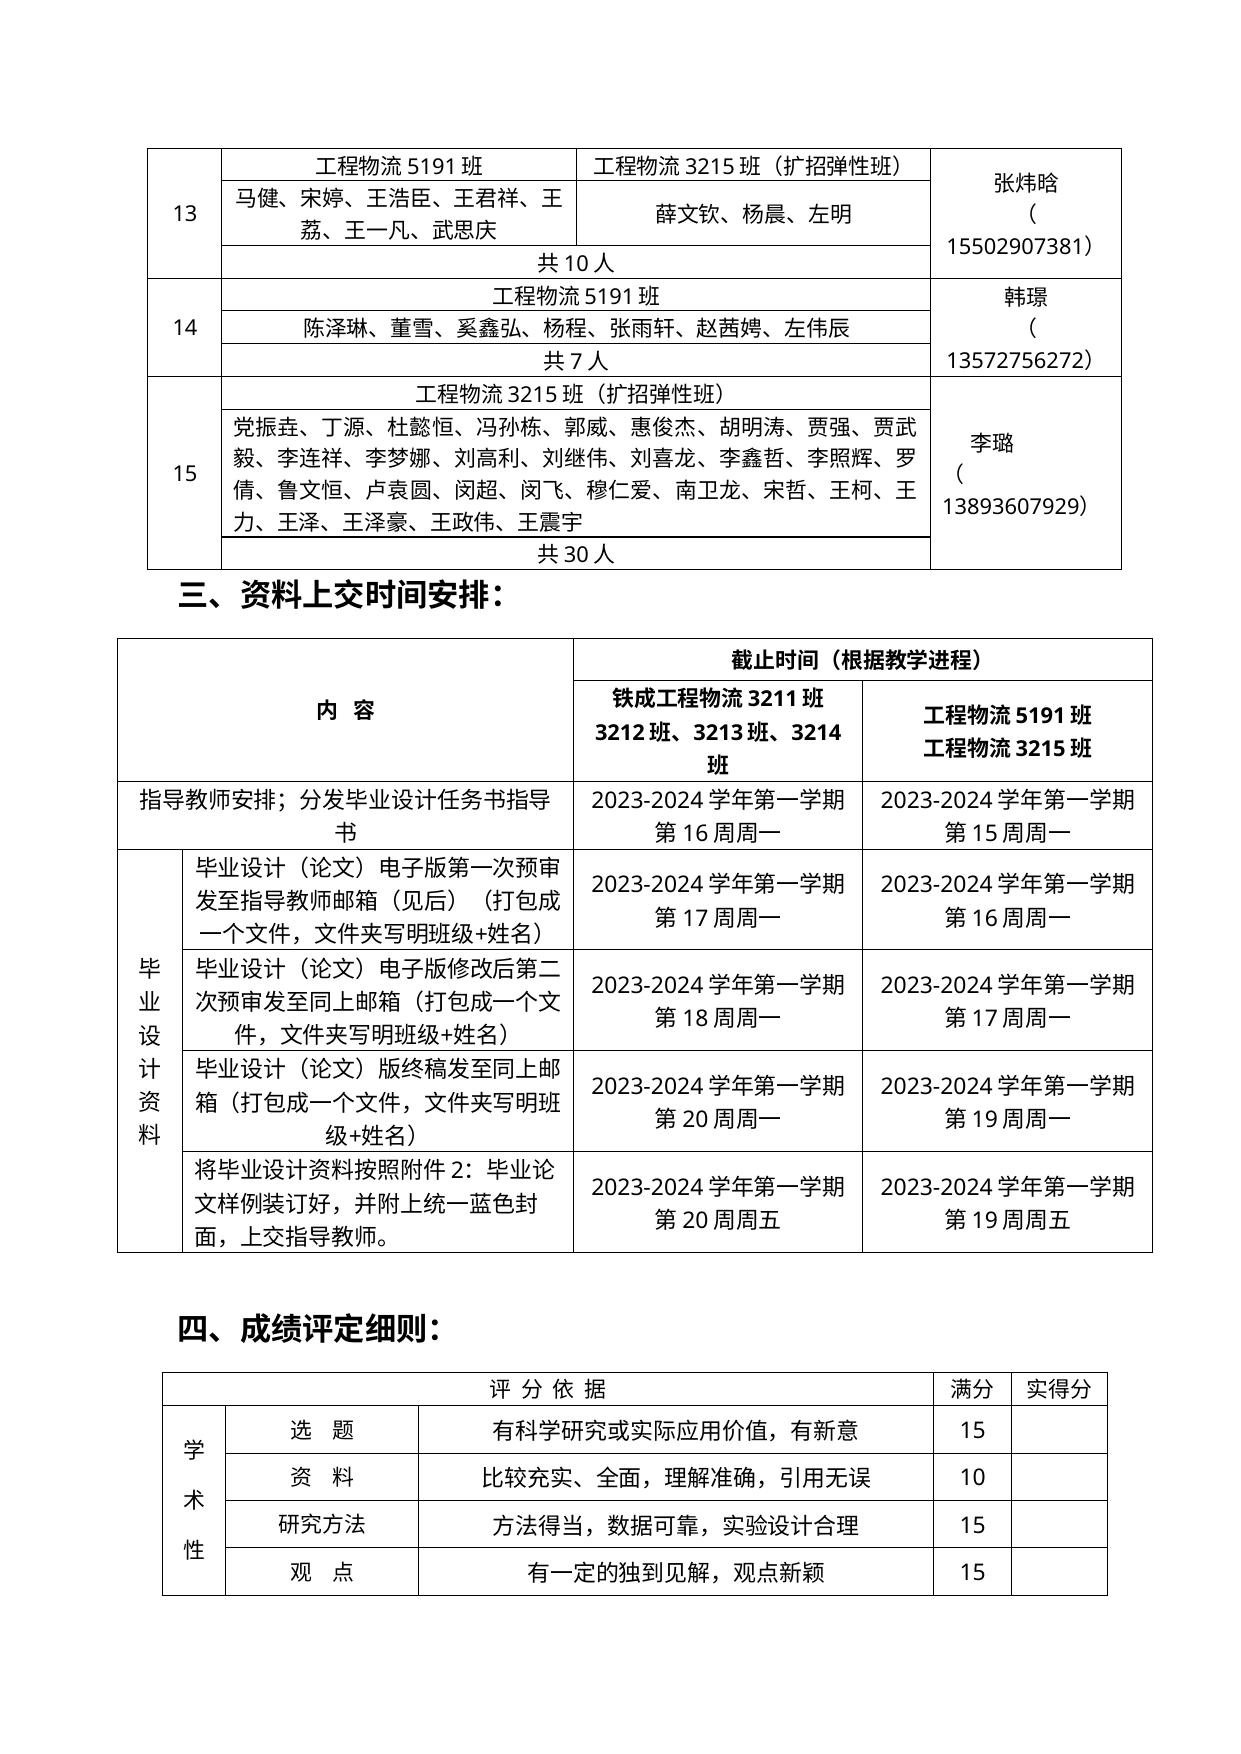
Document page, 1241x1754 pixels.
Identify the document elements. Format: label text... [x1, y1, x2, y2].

table_cell 工程物流3215班（扩招弹性班） [577, 149, 930, 180]
table_cell 陈泽琳、董雪、奚鑫弘、杨程、张雨轩、赵茜娉、左伟辰 [222, 311, 930, 343]
table_cell 2023-2024学年第一学期 第17周周一 [863, 950, 1152, 1050]
text 三、资料上交时间安排： [177, 570, 1021, 616]
table_cell 毕业设计资料 [118, 850, 182, 1252]
table_cell 共7人 [222, 344, 930, 376]
table_cell 比较充实、全面，理解准确，引用无误 [419, 1454, 933, 1500]
table_cell 资 料 [226, 1454, 418, 1500]
table_cell 指导教师安排；分发毕业设计任务书指导书 [118, 782, 573, 848]
table_cell 共30人 [222, 538, 930, 569]
table_cell 毕业设计（论文）版终稿发至同上邮箱（打包成一个文件，文件夹写明班级+姓名） [183, 1051, 573, 1151]
table_cell [1012, 1548, 1107, 1594]
table_cell 工程物流5191班 [222, 279, 930, 310]
table_cell 薛文钦、杨晨、左明 [577, 181, 930, 245]
table_cell 工程物流5191班 [222, 149, 576, 180]
table_cell 研究方法 [226, 1501, 418, 1547]
table_cell 工程物流3215班（扩招弹性班） [222, 377, 930, 409]
table_cell 13 [148, 149, 221, 278]
table_cell 张炜晗 （15502907381） [931, 149, 1121, 278]
table_cell 2023-2024学年第一学期 第17周周一 [574, 850, 862, 949]
table_cell 2023-2024学年第一学期 第15周周一 [863, 782, 1152, 848]
table_cell 2023-2024学年第一学期 第18周周一 [574, 950, 862, 1050]
table_cell 2023-2024学年第一学期 第16周周一 [574, 782, 862, 848]
table_cell [1012, 1501, 1107, 1547]
table_header 满分 [934, 1373, 1011, 1405]
table_cell 15 [148, 377, 221, 569]
table_cell 李璐 （13893607929） [931, 377, 1121, 569]
table_cell 铁成工程物流3211班 3212班、3213班、3214班 [574, 681, 862, 781]
text 四、成绩评定细则： [177, 1304, 1021, 1349]
table_cell 工程物流5191班 工程物流3215班 [863, 681, 1152, 781]
table_cell 15 [934, 1548, 1011, 1594]
table_cell 方法得当，数据可靠，实验设计合理 [419, 1501, 933, 1547]
table_header 截止时间（根据教学进程） [574, 639, 1152, 680]
table_cell [1012, 1406, 1107, 1453]
table_cell 2023-2024学年第一学期 第19周周五 [863, 1152, 1152, 1252]
table_cell 将毕业设计资料按照附件2：毕业论文样例装订好，并附上统一蓝色封面，上交指导教师。 [183, 1152, 573, 1252]
table_cell 学 术 性 [163, 1406, 225, 1594]
table_cell 2023-2024学年第一学期 第20周周一 [574, 1051, 862, 1151]
table_cell 党振垚、丁源、杜懿恒、冯孙栋、郭威、惠俊杰、胡明涛、贾强、贾武毅、李连祥、李梦娜、刘高利、刘继伟、刘喜龙、李鑫哲、李照辉、罗倩、鲁文恒、卢袁圆、闵超、闵飞、穆仁爱、南卫龙、宋哲、王柯、王力、王泽、王泽豪、王政伟、王震宇 [222, 410, 930, 536]
table_cell 毕业设计（论文）电子版修改后第二次预审发至同上邮箱（打包成一个文件，文件夹写明班级+姓名） [183, 950, 573, 1050]
table_cell 10 [934, 1454, 1011, 1500]
table_cell [1012, 1454, 1107, 1500]
table_cell 有一定的独到见解，观点新颖 [419, 1548, 933, 1594]
table_cell 2023-2024学年第一学期 第20周周五 [574, 1152, 862, 1252]
table_header 评 分 依 据 [163, 1373, 933, 1405]
table_cell 观 点 [226, 1548, 418, 1594]
table_cell 共10人 [222, 246, 930, 278]
table_cell 15 [934, 1501, 1011, 1547]
table_header 实得分 [1012, 1373, 1107, 1405]
table_cell 毕业设计（论文）电子版第一次预审发至指导教师邮箱（见后）（打包成一个文件，文件夹写明班级+姓名） [183, 850, 573, 949]
table_cell 选 题 [226, 1406, 418, 1453]
table_cell 马健、宋婷、王浩臣、王君祥、王荔、王一凡、武思庆 [222, 181, 576, 245]
table_cell 14 [148, 279, 221, 376]
table_cell 2023-2024学年第一学期 第16周周一 [863, 850, 1152, 949]
table_cell 有科学研究或实际应用价值，有新意 [419, 1406, 933, 1453]
table_header 内 容 [118, 639, 573, 781]
table_cell 15 [934, 1406, 1011, 1453]
table_cell 2023-2024学年第一学期 第19周周一 [863, 1051, 1152, 1151]
table_cell 韩璟 （13572756272） [931, 279, 1121, 376]
